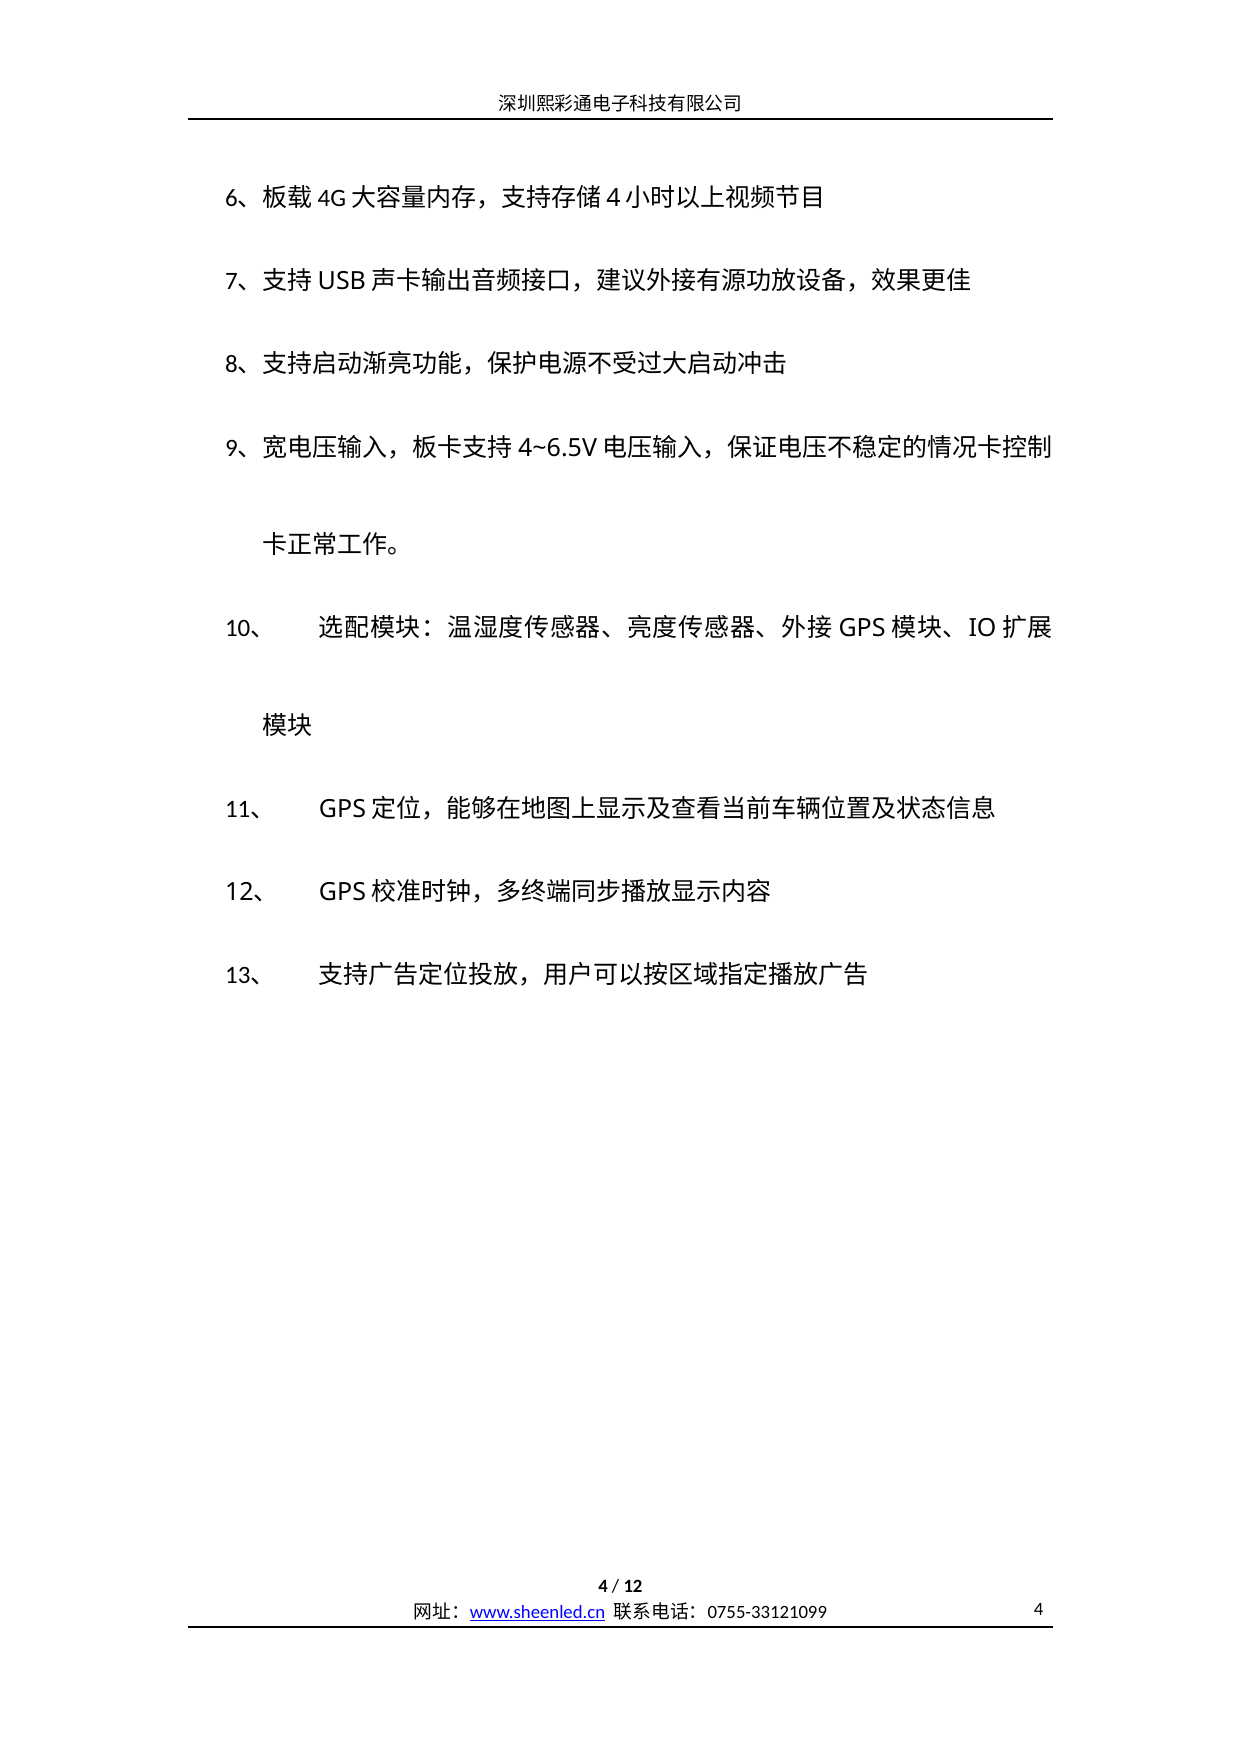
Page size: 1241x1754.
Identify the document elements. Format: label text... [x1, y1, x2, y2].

list 支持USB声卡输出音频接口，建议外接有源功放设备，效果更佳 [225, 246, 1053, 311]
list GPS定位，能够在地图上显示及查看当前车辆位置及状态信息 [225, 774, 1053, 839]
list 选配模块：温湿度传感器、亮度传感器、外接GPS模块、IO扩展模块 [225, 593, 1053, 756]
list 板载内存，支持存储4小时以上视频节目 [225, 163, 1053, 228]
list 宽电压输入，板卡支持4~6.5V电压输入，保证电压不稳定的情况卡控制卡正常工作。 [225, 413, 1053, 575]
list 支持启动渐亮功能，保护电源不受过大启动冲击 [225, 329, 1053, 394]
list GPS校准时钟，多终端同步播放显示内容 [225, 857, 1053, 922]
list 支持广告定位投放，用户可以按区域指定播放广告 [225, 940, 1053, 1005]
